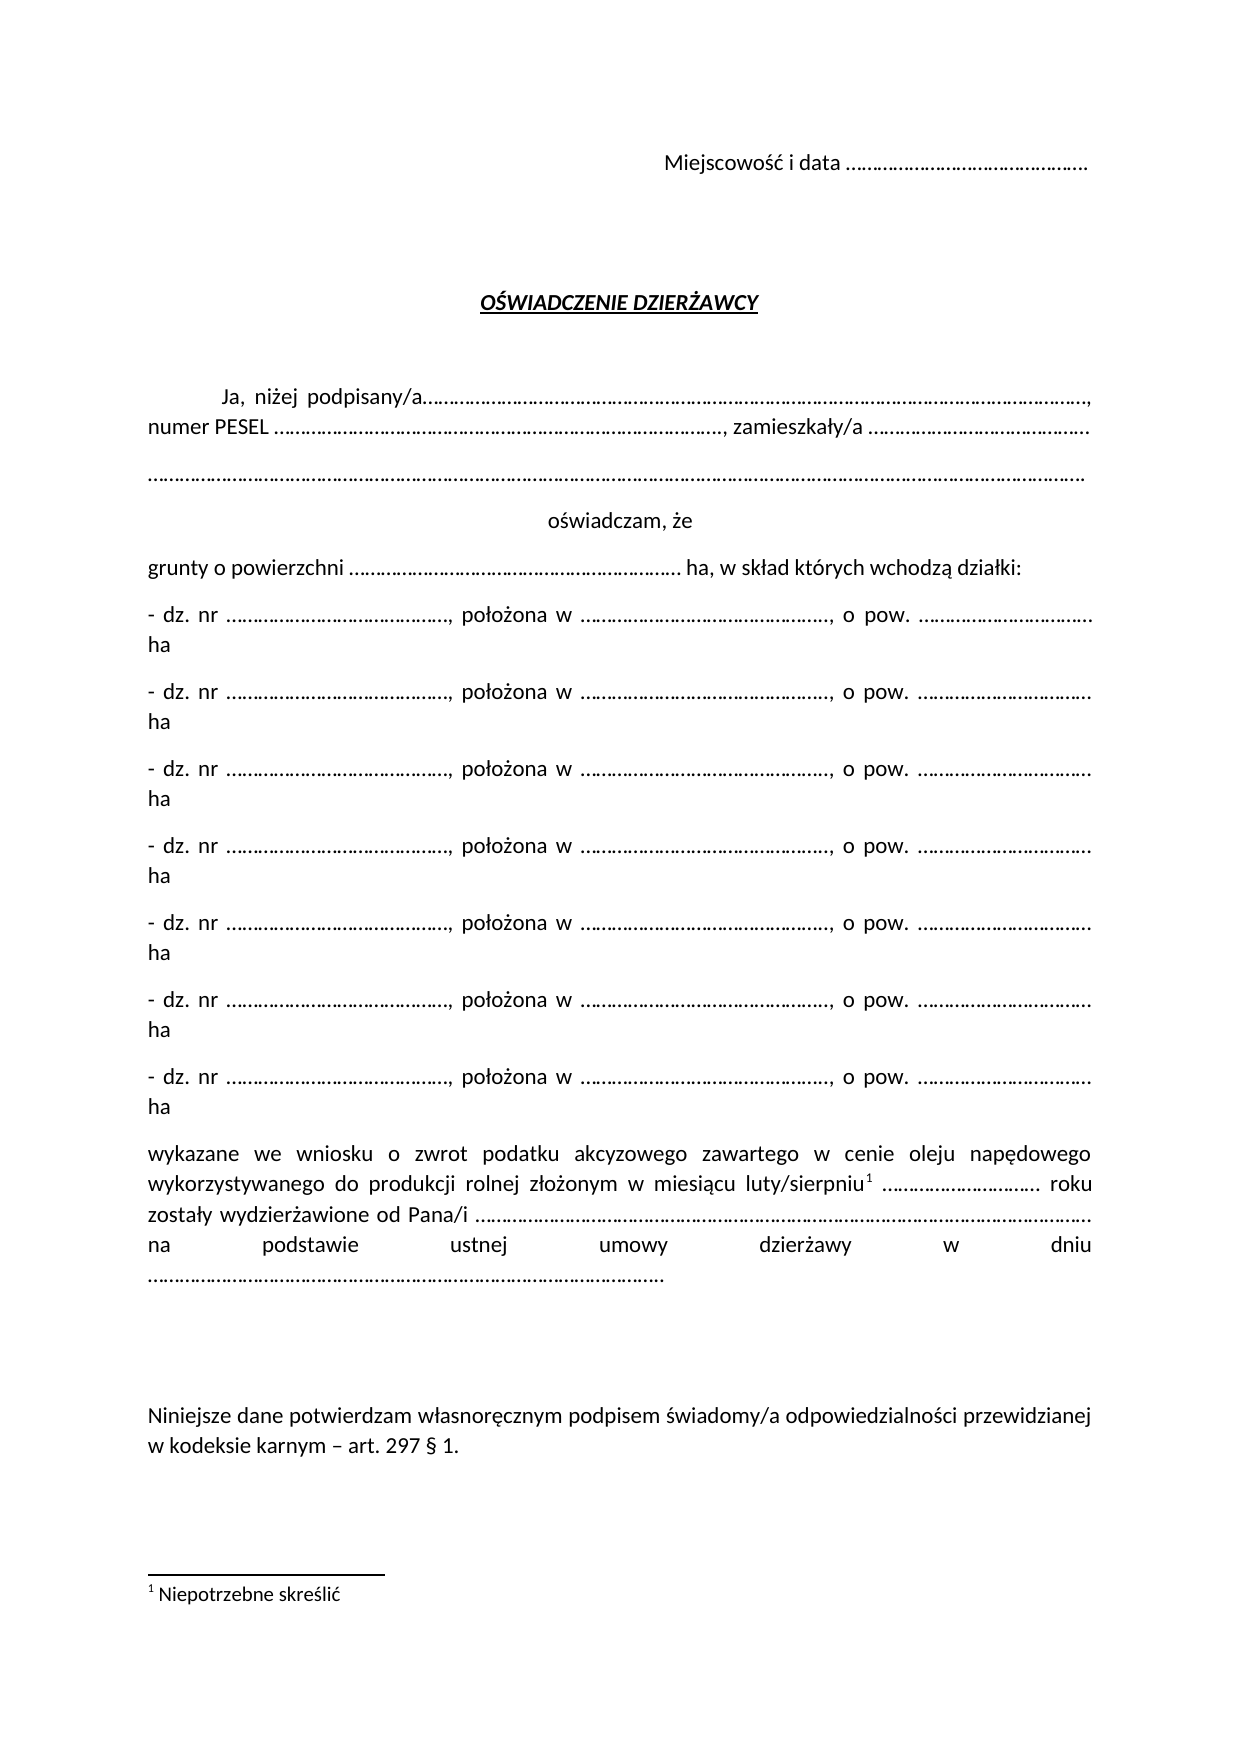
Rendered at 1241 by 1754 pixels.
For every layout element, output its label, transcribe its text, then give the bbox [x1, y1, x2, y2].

text - dz. nr ……………………………………, położona w ……………………………………….., o pow. …………………………… ha [148, 985, 1093, 1043]
text Ja, niżej podpisany/a………………………………………………………………………………………………………………, numer PESEL …………………………………………………………………………., zamieszkały/a …………………………………… [148, 382, 1093, 440]
text Miejscowość i data ………………………………………. [148, 148, 1093, 176]
text - dz. nr ……………………………………, położona w ……………………………………….., o pow. …………………………… ha [148, 831, 1093, 889]
text - dz. nr ……………………………………, położona w ……………………………………….., o pow. …………………………… ha [148, 677, 1093, 735]
text OŚWIADCZENIE DZIERŻAWCY [148, 288, 1093, 316]
text - dz. nr ……………………………………, położona w ……………………………………….., o pow. …………………………… ha [148, 908, 1093, 966]
text grunty o powierzchni ……………………………………………………… ha, w skład których wchodzą działki: [148, 553, 1093, 581]
text - dz. nr ……………………………………, położona w ……………………………………….., o pow. …………………………… ha [148, 754, 1093, 812]
text - dz. nr ……………………………………, położona w ……………………………………….., o pow. …………………………… ha [148, 600, 1093, 658]
text Niniejsze dane potwierdzam własnoręcznym podpisem świadomy/a odpowiedzialności przewidzianej w kodeksie karnym – art. 297 § 1. [148, 1401, 1093, 1459]
text oświadczam, że [148, 506, 1093, 534]
text ……………………………………………………………………………………………………………………………………………………………. [148, 459, 1093, 487]
text wykazane we wniosku o zwrot podatku akcyzowego zawartego w cenie oleju napędowego wykorzystywanego do produkcji rolnej złożonym w miesiącu luty/sierpniu ………………………… roku zostały wydzierżawione od Pana/i ……………………………………………………………………………………………………… na podstawie ustnej umowy dzierżawy w dniu …………………………………………………………………………………….. [148, 1139, 1093, 1288]
text - dz. nr ……………………………………, położona w ……………………………………….., o pow. …………………………… ha [148, 1062, 1093, 1120]
